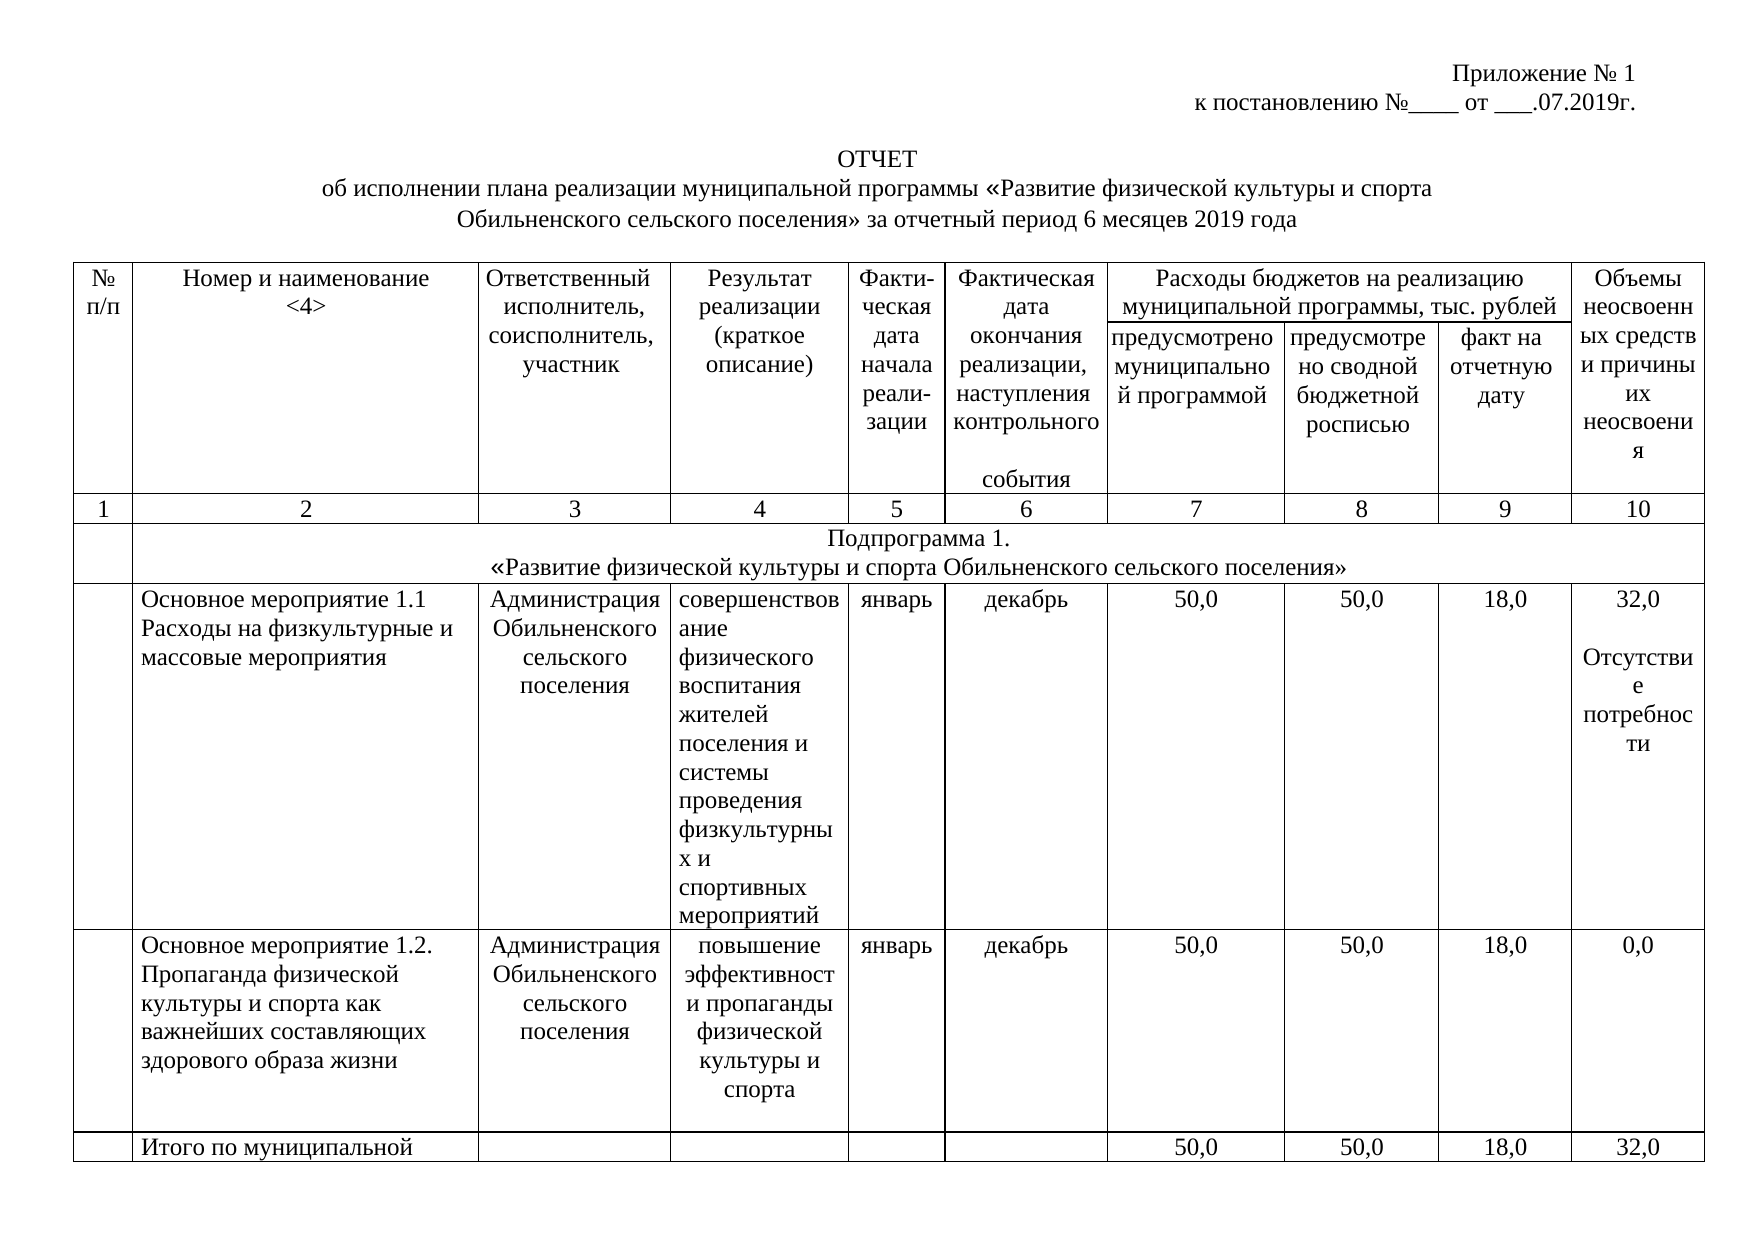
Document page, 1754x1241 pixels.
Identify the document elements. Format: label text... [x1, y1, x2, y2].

table_cell [671, 1133, 848, 1161]
table_cell Подпрограмма 1. «Развитие физической культуры и спорта Обильненского сельского поселения» [133, 524, 1704, 583]
table_header Объемы неосвоенных средств и причины их неосвоения [1572, 263, 1704, 493]
table_cell 50,0 [1108, 930, 1284, 1131]
table_header Факти-ческая дата начала реали-зации [849, 263, 944, 493]
table_cell 4 [671, 494, 848, 522]
table_cell 18,0 [1439, 584, 1571, 929]
table_cell [74, 584, 132, 929]
table_cell [479, 1133, 670, 1161]
table_cell 50,0 [1285, 584, 1438, 929]
table_cell 50,0 [1108, 1133, 1284, 1161]
table_header № п/п [74, 263, 132, 493]
table_cell [74, 930, 132, 1131]
table_cell [849, 1133, 944, 1161]
table_cell январь [849, 584, 944, 929]
table_cell [946, 1133, 1107, 1161]
table_cell повышение эффективности пропаганды физической культуры и спорта [671, 930, 848, 1131]
text к постановлению №____ от ___.07.2019г. [118, 87, 1636, 116]
table_cell 9 [1439, 494, 1571, 522]
table_header Результат реализации (краткое описание) [671, 263, 848, 493]
table_cell Основное мероприятие 1.2. Пропаганда физической культуры и спорта как важнейших составляющих здорового образа жизни [133, 930, 478, 1131]
table_cell 3 [479, 494, 670, 522]
table_header Расходы бюджетов на реализацию муниципальной программы, тыс. рублей [1108, 263, 1571, 321]
table_cell 6 [946, 494, 1107, 522]
table_header Фактическая дата окончания реализации, наступления контрольного события [946, 263, 1107, 493]
table_cell декабрь [946, 584, 1107, 929]
table_cell 1 [74, 494, 132, 522]
table_cell Администрация Обильненского сельского поселения [479, 930, 670, 1131]
table_cell 2 [133, 494, 478, 522]
table_cell 18,0 [1439, 930, 1571, 1131]
table_cell совершенствование физического воспитания жителей поселения и системы проведения физкультурных и спортивных мероприятий [671, 584, 848, 929]
table_cell предусмотрено сводной бюджетной росписью [1285, 323, 1438, 493]
table_header Ответственный исполнитель, соисполнитель, участник [479, 263, 670, 493]
text Обильненского сельского поселения» за отчетный период 6 месяцев 2019 года [118, 204, 1636, 233]
table_cell декабрь [946, 930, 1107, 1131]
table_cell 32,0 [1572, 1133, 1704, 1161]
table_cell 5 [849, 494, 944, 522]
table_cell [74, 1133, 132, 1161]
table_cell 10 [1572, 494, 1704, 522]
text об исполнении плана реализации муниципальной программы «Развитие физической культуры и спорта [118, 173, 1636, 204]
table_cell Основное мероприятие 1.1 Расходы на физкультурные и массовые мероприятия [133, 584, 478, 929]
table_cell 50,0 [1285, 930, 1438, 1131]
table_cell 50,0 [1108, 584, 1284, 929]
text ОТЧЕТ [118, 144, 1636, 173]
table_cell 18,0 [1439, 1133, 1571, 1161]
table_cell 50,0 [1285, 1133, 1438, 1161]
table_cell Администрация Обильненского сельского поселения [479, 584, 670, 929]
table_cell факт на отчетную дату [1439, 323, 1571, 493]
table_header Номер и наименование <4> [133, 263, 478, 493]
table_cell 8 [1285, 494, 1438, 522]
table_cell 0,0 [1572, 930, 1704, 1131]
table_cell 7 [1108, 494, 1284, 522]
table_cell предусмотрено муниципальной программой [1108, 323, 1284, 493]
table_cell 32,0 Отсутствие потребности [1572, 584, 1704, 929]
table_cell январь [849, 930, 944, 1131]
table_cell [133, 1133, 478, 1161]
table_cell [74, 524, 132, 583]
text Приложение № 1 [118, 58, 1636, 87]
